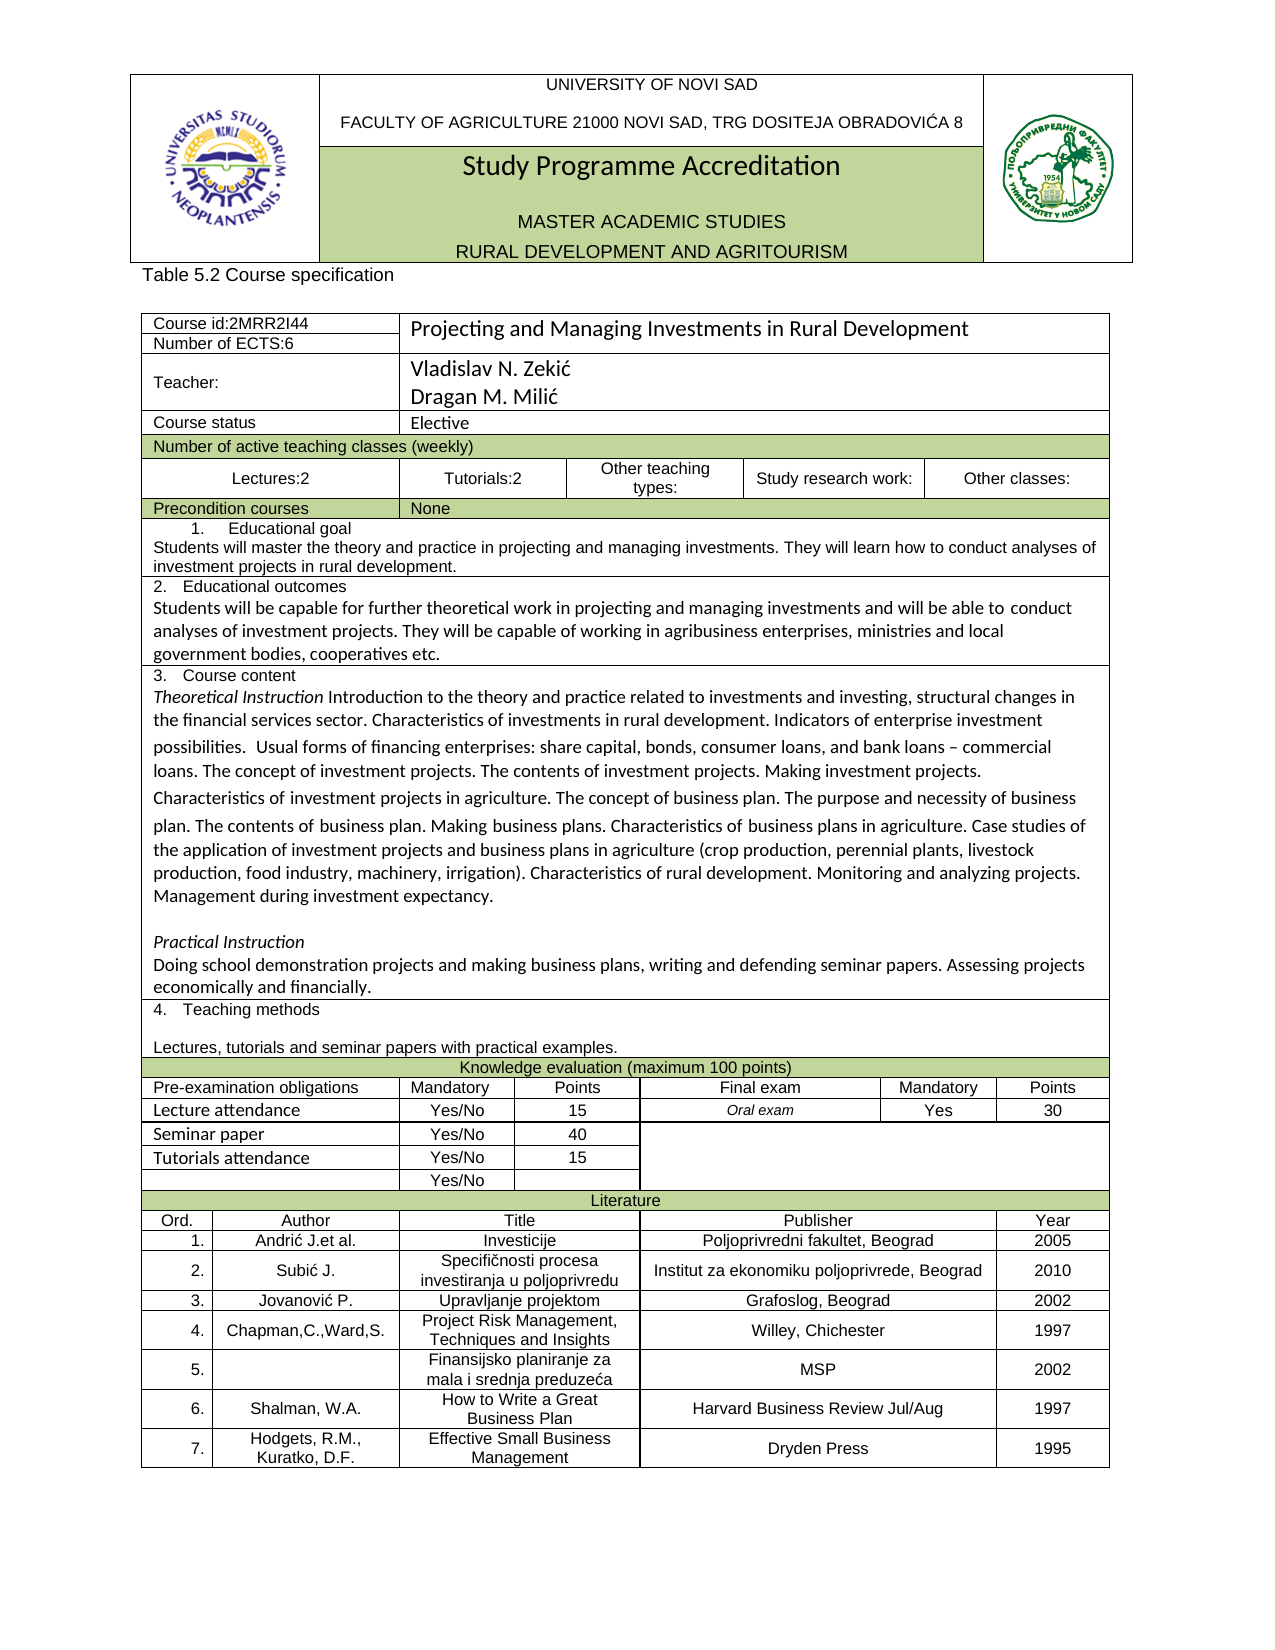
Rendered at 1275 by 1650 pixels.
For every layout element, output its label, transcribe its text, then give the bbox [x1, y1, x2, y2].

table_cell [142, 1251, 212, 1289]
table_cell Precondition courses [142, 499, 399, 518]
table_cell Effective Small Business Management [400, 1429, 639, 1467]
table_cell Study research work: [744, 459, 924, 497]
table_cell 1997 [997, 1311, 1109, 1349]
table_cell Willey, Chichester [641, 1311, 996, 1349]
table_cell Tutorials attendance [142, 1146, 399, 1169]
table_cell 40 [515, 1123, 639, 1145]
table_cell Shalman, W.A. [213, 1390, 399, 1428]
table_cell Grafoslog, Beograd [641, 1291, 996, 1310]
table_cell Year [997, 1211, 1109, 1230]
table_cell Points [515, 1078, 639, 1097]
table_cell Yes/No [400, 1123, 514, 1145]
table_cell 2002 [997, 1291, 1109, 1310]
table_cell [213, 1350, 399, 1388]
picture [1002, 114, 1114, 223]
table_cell Dryden Press [641, 1429, 996, 1467]
table_cell Finansijsko planiranje za mala i srednja preduzeća [400, 1350, 639, 1388]
table_cell Author [213, 1211, 399, 1230]
table_cell 15 [515, 1146, 639, 1169]
table_cell Pre-examination obligations [142, 1078, 399, 1097]
table_cell Jovanović P. [213, 1291, 399, 1310]
table_header Course id:2МRR2I44 [142, 314, 399, 333]
table_cell Yes/No [400, 1099, 514, 1121]
table_cell [641, 1123, 1109, 1189]
table_cell Mandatory [400, 1078, 514, 1097]
table_cell Hodgets, R.M., Kuratko, D.F. [213, 1429, 399, 1467]
table_cell Points [997, 1078, 1109, 1097]
table_cell How to Write a Great Business Plan [400, 1390, 639, 1428]
table_cell Project Risk Management, Techniques and Insights [400, 1311, 639, 1349]
table_cell [142, 1170, 399, 1189]
table_cell Lectures:2 [142, 459, 399, 497]
table_cell 30 [997, 1099, 1109, 1121]
table_cell Specifičnosti procesa investiranja u poljoprivredu [400, 1251, 639, 1289]
table_cell [515, 1170, 639, 1189]
table_cell Subić J. [213, 1251, 399, 1289]
table_cell Teacher: [142, 354, 399, 410]
table_cell Oral exam [641, 1099, 880, 1121]
table_cell None [400, 499, 1109, 518]
table_cell Poljoprivredni fakultet, Beograd [641, 1231, 996, 1250]
table_cell [142, 1429, 212, 1467]
table_cell 2010 [997, 1251, 1109, 1289]
table_cell Number of active teaching classes (weekly) [142, 435, 1109, 458]
table_cell Andrić J.et al. [213, 1231, 399, 1250]
table_cell Vladislav N. Zekić Dragan M. Milić [400, 354, 1109, 410]
table_header Projecting and Managing Investments in Rural Development [400, 314, 1109, 353]
table_cell Elective [400, 411, 1109, 434]
table_cell Other classes: [925, 459, 1109, 497]
table_cell Ord. [142, 1211, 212, 1230]
table_cell [142, 1231, 212, 1250]
table_cell Lecture attendance [142, 1099, 399, 1121]
table_cell 2002 [997, 1350, 1109, 1388]
table_cell Course status [142, 411, 399, 434]
table_cell 2005 [997, 1231, 1109, 1250]
table_cell Mandatory [881, 1078, 996, 1097]
table_cell Course content Theoretical Instruction Introduction to the theory and practice related to investments and investing, structural changes in the financial services sector. Characteristics of investments in rural development. Indicators of enterprise investment possibilities. Usual forms of financing enterprises: share capital, bonds, consumer loans, and bank loans – commercial loans. The concept of investment projects. The contents of investment projects. Making investment projects. Characteristics of investment projects in agriculture. The concept of business plan. The purpose and necessity of business plan. The contents of business plan. Making business plans. Characteristics of business plans in agriculture. Case studies of the application of investment projects and business plans in agriculture (crop production, perennial plants, livestock production, food industry, machinery, irrigation). Characteristics of rural development. Monitoring and analyzing projects. Management during investment expectancy. Practical Instruction Doing school demonstration projects and making business plans, writing and defending seminar papers. Assessing projects economically and financially. [142, 666, 1109, 998]
table_cell Yes [881, 1099, 996, 1121]
table_cell 15 [515, 1099, 639, 1121]
table_cell Educational outcomes Students will be capable for further theoretical work in projecting and managing investments and will be able to conduct analyses of investment projects. They will be capable of working in agribusiness enterprises, ministries and local government bodies, cooperatives etc. [142, 577, 1109, 665]
table_cell [142, 1291, 212, 1310]
table_cell Literature [142, 1191, 1109, 1210]
table_cell MSP [641, 1350, 996, 1388]
table_cell Educational goal Students will master the theory and practice in projecting and managing investments. They will learn how to conduct analyses of investment projects in rural development. [142, 519, 1109, 576]
table_cell [142, 1350, 212, 1388]
picture [156, 104, 294, 233]
table_cell Teaching methods Lectures, tutorials and seminar papers with practical examples. [142, 1000, 1109, 1057]
table_cell Yes/No [400, 1146, 514, 1169]
table_cell [142, 1311, 212, 1349]
table_cell Harvard Business Review Jul/Aug [641, 1390, 996, 1428]
table_cell Publisher [641, 1211, 996, 1230]
table_cell Final exam [641, 1078, 880, 1097]
table_cell Title [400, 1211, 639, 1230]
table_cell 1995 [997, 1429, 1109, 1467]
table_cell Upravljanje projektom [400, 1291, 639, 1310]
table_cell Other teaching types: [567, 459, 743, 497]
table_cell Institut za ekonomiku poljoprivrede, Beograd [641, 1251, 996, 1289]
table_cell Chapman,C.,Ward,S. [213, 1311, 399, 1349]
table_cell Investicije [400, 1231, 639, 1250]
table_cell Yes/No [400, 1170, 514, 1189]
table_cell Number of ECTS:6 [142, 334, 399, 353]
table_cell [142, 1390, 212, 1428]
table_cell 1997 [997, 1390, 1109, 1428]
table_cell Knowledge evaluation (maximum 100 points) [142, 1058, 1109, 1077]
table_cell Seminar paper [142, 1123, 399, 1145]
table_cell Tutorials:2 [400, 459, 566, 497]
